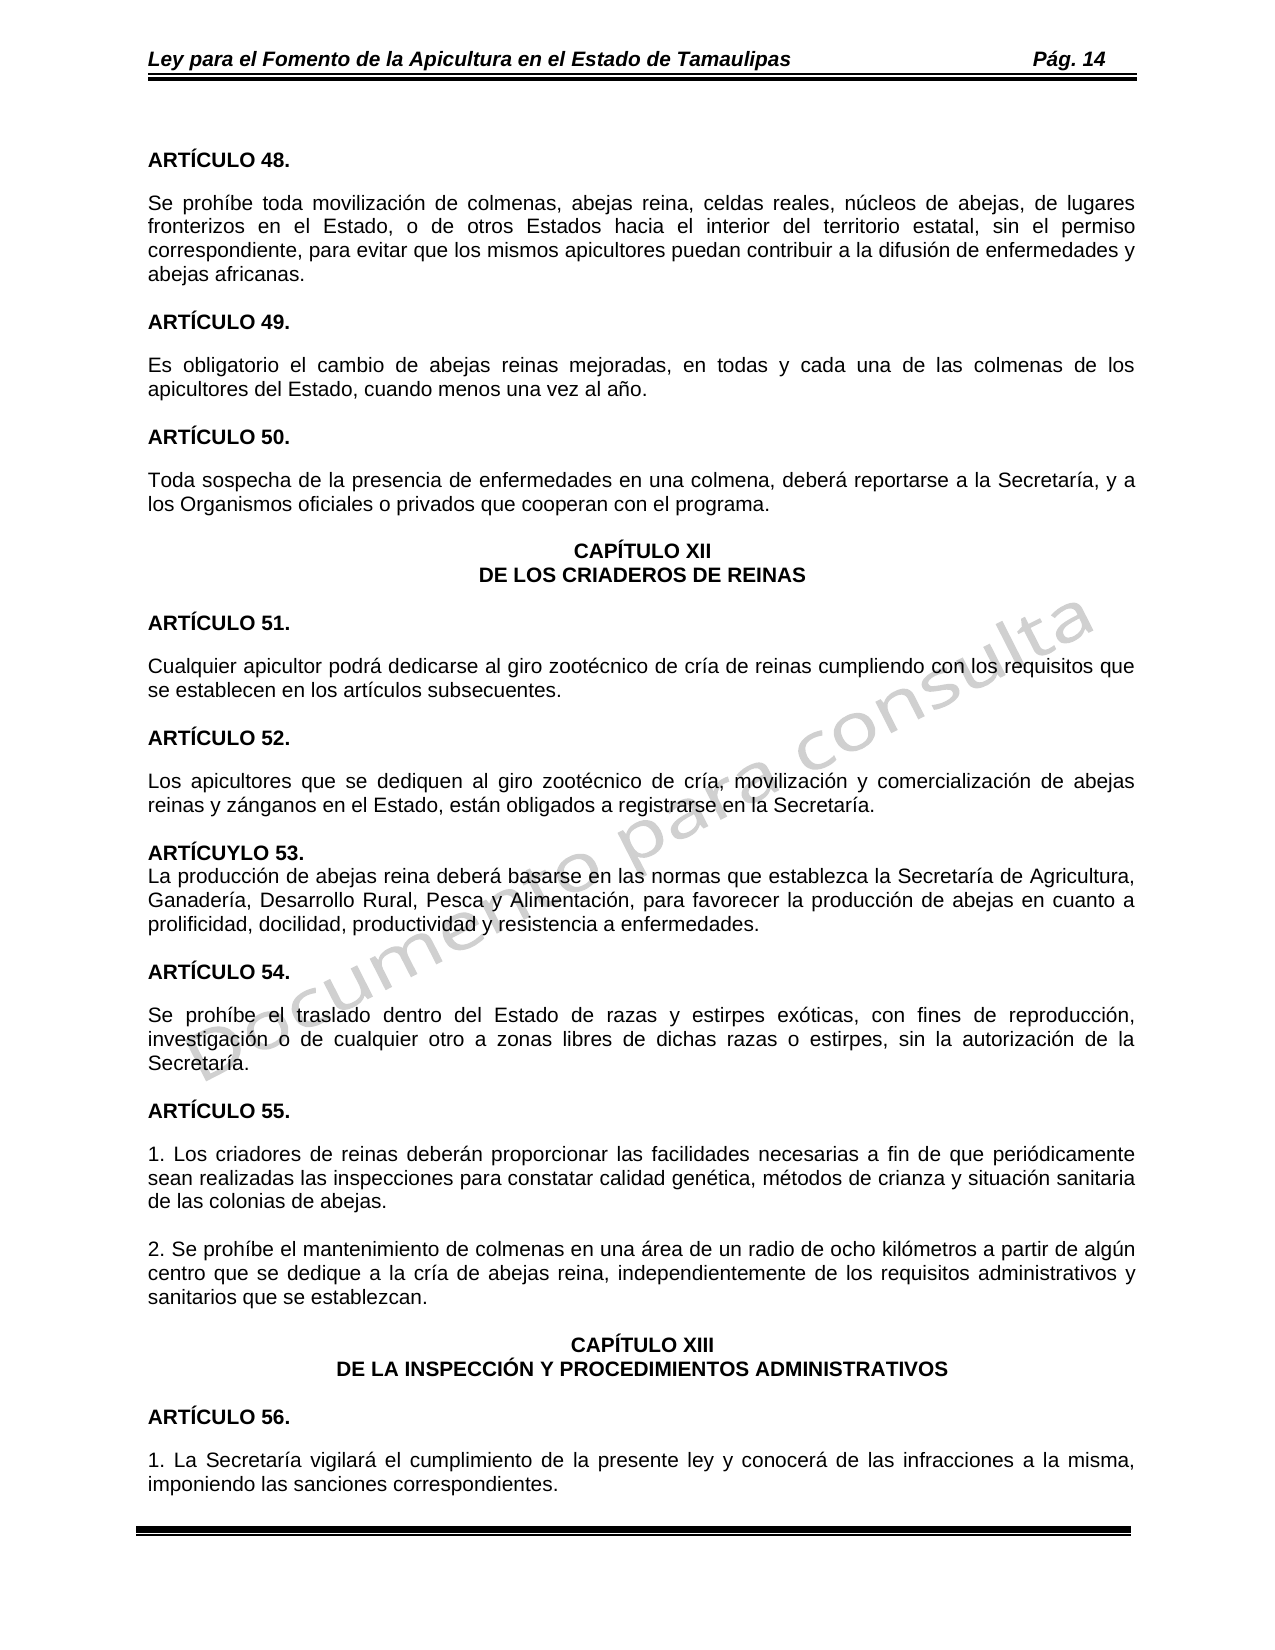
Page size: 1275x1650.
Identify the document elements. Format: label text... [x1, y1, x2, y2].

text CAPÍTULO XIII [148, 1333, 1137, 1357]
text Se prohíbe toda movilización de colmenas, abejas reina, celdas reales, núcleos de abejas, de lugares fronterizos en el Estado, o de otros Estados hacia el interior del territorio estatal, sin el permiso correspondiente, para evitar que los mismos apicultores puedan contribuir a la difusión de enfermedades y abejas africanas. [148, 190, 1137, 286]
text CAPÍTULO XII [148, 539, 1137, 563]
text ARTÍCULO 55. [148, 1099, 1137, 1123]
text ARTÍCULO 48. [148, 148, 1137, 172]
text ARTÍCULO 50. [148, 425, 1137, 449]
text ARTÍCULO 56. [148, 1405, 1137, 1429]
text Los apicultores que se dediquen al giro zootécnico de cría, movilización y comercialización de abejas reinas y zánganos en el Estado, están obligados a registrarse en la Secretaría. [148, 768, 1137, 816]
text ARTÍCUYLO 53. [148, 840, 1137, 864]
text 2. Se prohíbe el mantenimiento de colmenas en una área de un radio de ocho kilómetros a partir de algún centro que se dedique a la cría de abejas reina, independientemente de los requisitos administrativos y sanitarios que se establezcan. [148, 1237, 1137, 1309]
text ARTÍCULO 49. [148, 310, 1137, 334]
text ARTÍCULO 54. [148, 960, 1137, 984]
text Es obligatorio el cambio de abejas reinas mejoradas, en todas y cada una de las colmenas de los apicultores del Estado, cuando menos una vez al año. [148, 353, 1137, 401]
text ARTÍCULO 52. [148, 726, 1137, 750]
text DE LOS CRIADEROS DE REINAS [148, 563, 1137, 587]
text 1. Los criadores de reinas deberán proporcionar las facilidades necesarias a fin de que periódicamente sean realizadas las inspecciones para constatar calidad genética, métodos de crianza y situación sanitaria de las colonias de abejas. [148, 1141, 1137, 1213]
text ARTÍCULO 51. [148, 611, 1137, 635]
text 1. La Secretaría vigilará el cumplimiento de la presente ley y conocerá de las infracciones a la misma, imponiendo las sanciones correspondientes. [148, 1448, 1137, 1496]
text Se prohíbe el traslado dentro del Estado de razas y estirpes exóticas, con fines de reproducción, investigación o de cualquier otro a zonas libres de dichas razas o estirpes, sin la autorización de la Secretaría. [148, 1003, 1137, 1075]
text Cualquier apicultor podrá dedicarse al giro zootécnico de cría de reinas cumpliendo con los requisitos que se establecen en los artículos subsecuentes. [148, 654, 1137, 702]
text DE LA INSPECCIÓN Y PROCEDIMIENTOS ADMINISTRATIVOS [148, 1357, 1137, 1381]
text Toda sospecha de la presencia de enfermedades en una colmena, deberá reportarse a la Secretaría, y a los Organismos oficiales o privados que cooperan con el programa. [148, 467, 1137, 515]
text La producción de abejas reina deberá basarse en las normas que establezca de Agricultura, Ganadería, Desarrollo Rural, Pesca y Alimentación, para favorecer la producción de abejas en cuanto a prolificidad, docilidad, productividad y resistencia a enfermedades. [148, 864, 1137, 936]
